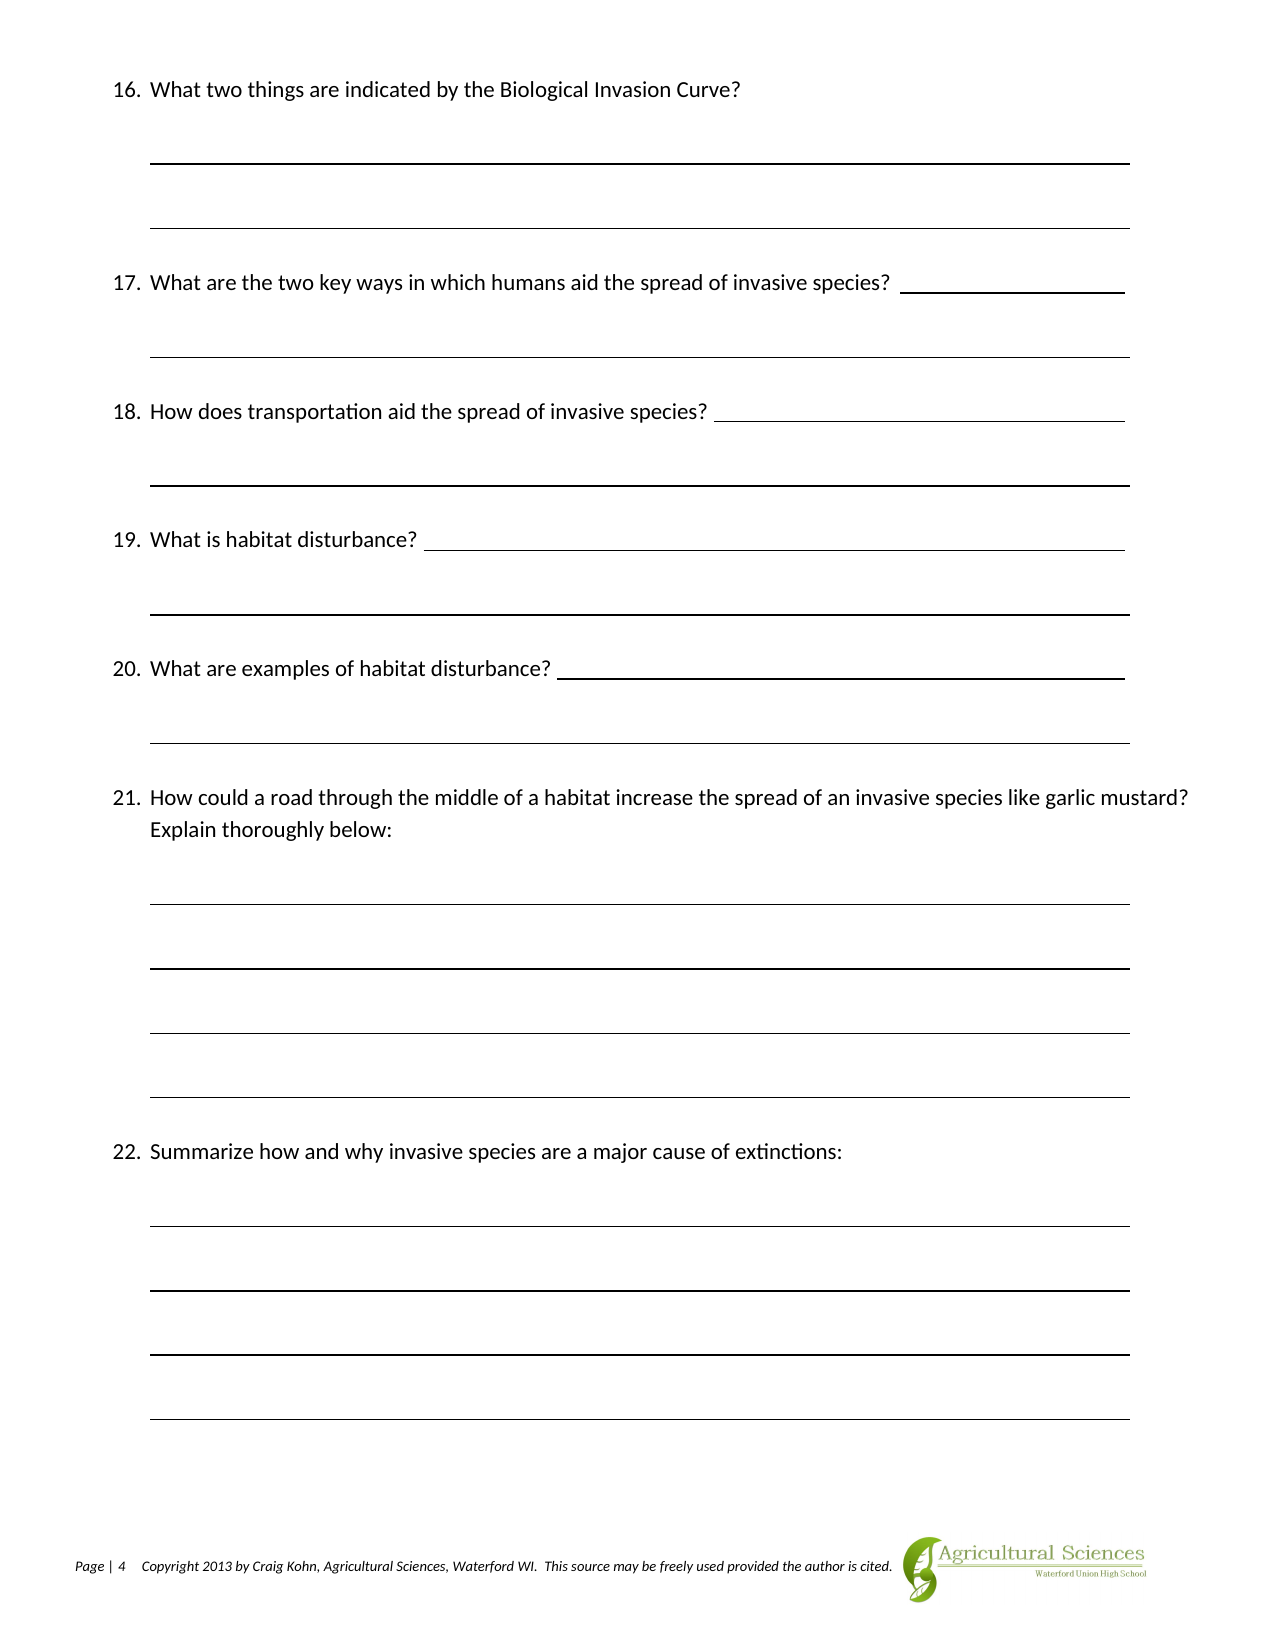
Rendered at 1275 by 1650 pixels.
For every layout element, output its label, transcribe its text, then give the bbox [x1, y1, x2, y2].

list What are the two key ways in which humans aid the spread of invasive species? [112, 268, 1200, 393]
list What are examples of habitat disturbance? [112, 654, 1200, 779]
list How could a road through the middle of a habitat increase the spread of an invasive species like garlic mustard? Explain thoroughly below: [112, 783, 1200, 1133]
list What two things are indicated by the Biological Invasion Curve? [112, 75, 1200, 264]
list How does transportation aid the spread of invasive species? [112, 397, 1200, 521]
list Summarize how and why invasive species are a major cause of extinctions: [112, 1137, 1200, 1455]
list What is habitat disturbance? [112, 526, 1200, 650]
picture [897, 1532, 1150, 1604]
